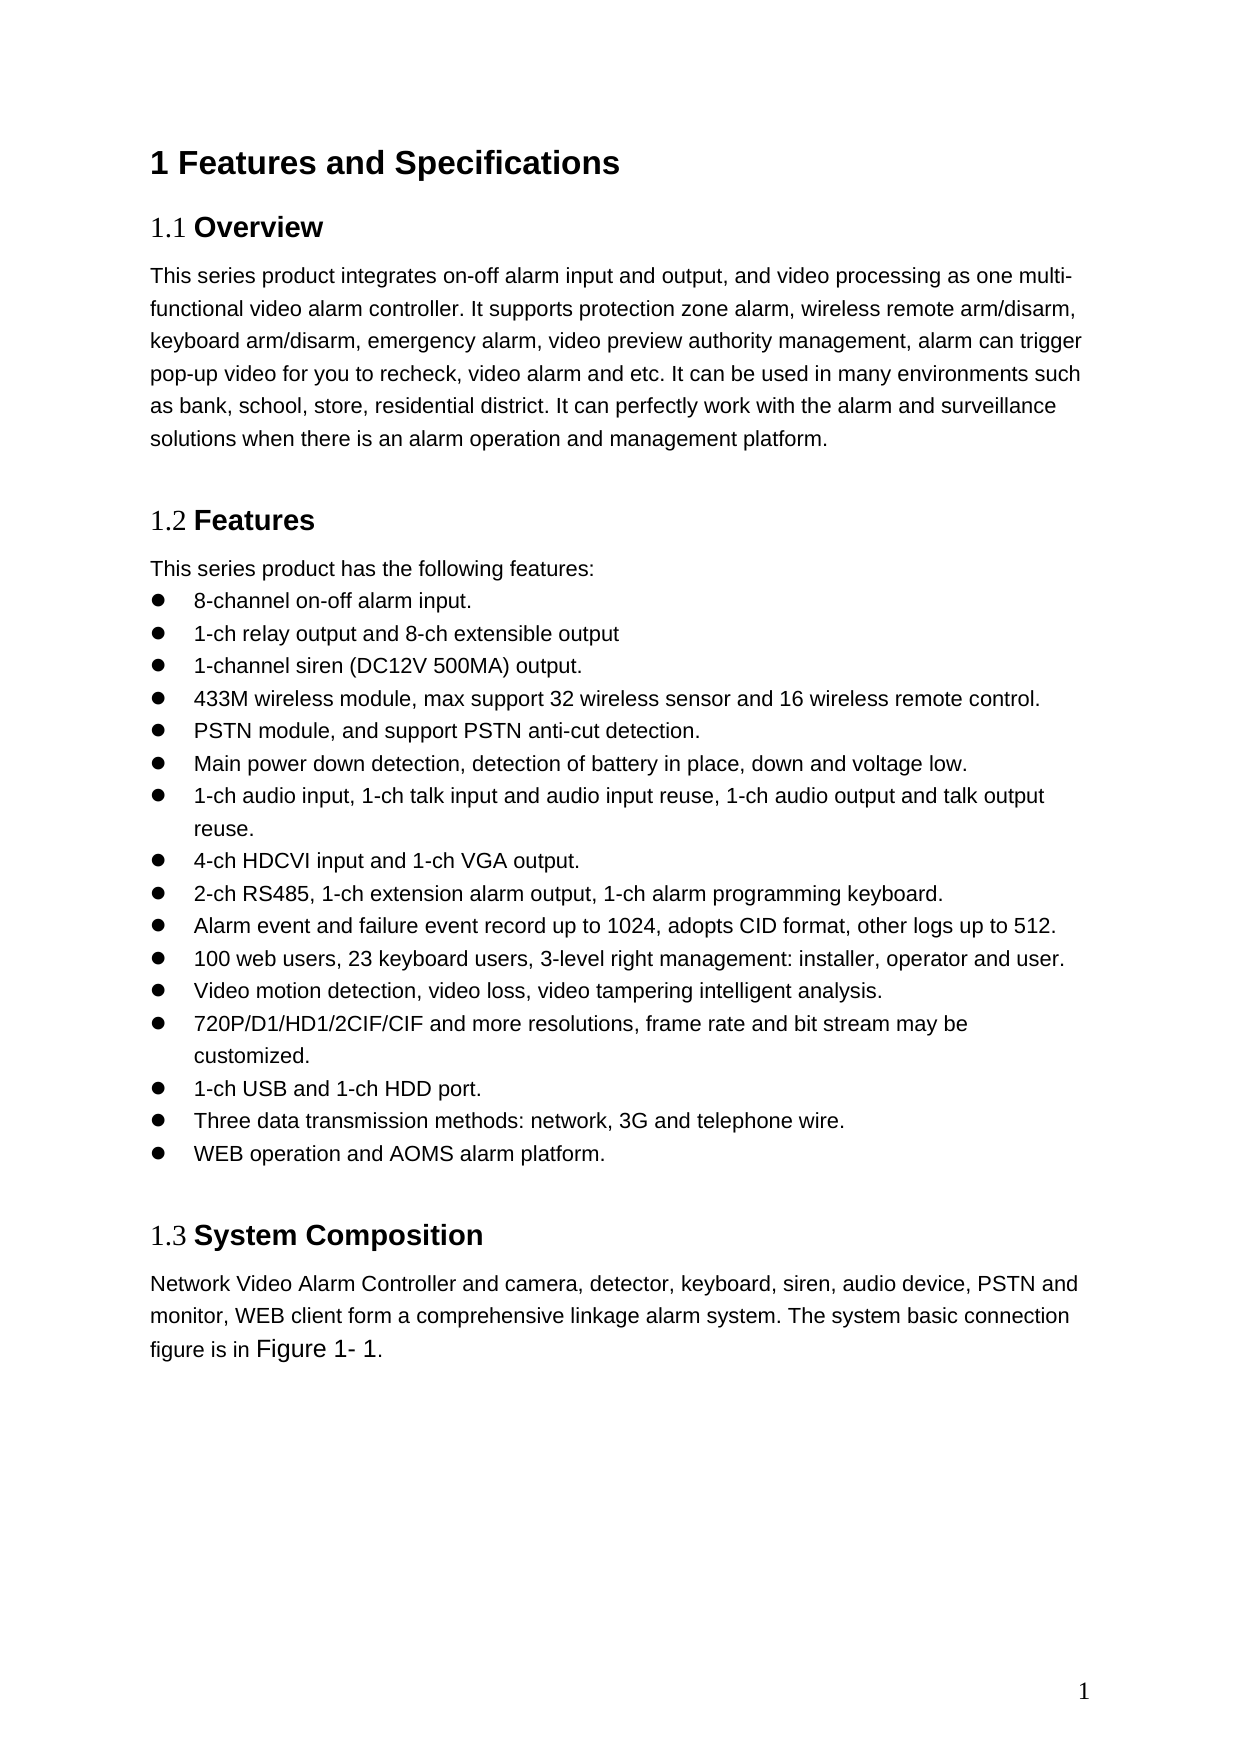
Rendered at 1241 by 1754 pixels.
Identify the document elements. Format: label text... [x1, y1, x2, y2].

list 1-ch USB and 1-ch HDD port. [150, 1072, 1090, 1104]
list 100 web users, 23 keyboard users, 3-level right management: installer, operator and user. [150, 942, 1090, 974]
list 720P/D1/HD1/2CIF/CIF and more resolutions, frame rate and bit stream may be customized. [150, 1007, 1090, 1072]
text This series product integrates on-off alarm input and output, and video processing as one multi-functional video alarm controller. It supports protection zone alarm, wireless remote arm/disarm, keyboard arm/disarm, emergency alarm, video preview authority management, alarm can trigger pop-up video for you to recheck, video alarm and etc. It can be used in many environments such as bank, school, store, residential district. It can perfectly work with the alarm and surveillance solutions when there is an alarm operation and management platform. [150, 259, 1090, 454]
list 2-ch RS485, 1-ch extension alarm output, 1-ch alarm programming keyboard. [150, 877, 1090, 909]
subtitle Features [150, 487, 1090, 552]
subtitle Overview [150, 194, 1090, 259]
subtitle Features and Specifications [150, 129, 1090, 194]
list 1-ch audio input, 1-ch talk input and audio input reuse, 1-ch audio output and talk output reuse. [150, 779, 1090, 844]
list Alarm event and failure event record up to 1024, adopts CID format, other logs up to 512. [150, 909, 1090, 942]
list 4-ch HDCVI input and 1-ch VGA output. [150, 844, 1090, 877]
list WEB operation and AOMS alarm platform. [150, 1137, 1090, 1169]
list Three data transmission methods: network, 3G and telephone wire. [150, 1104, 1090, 1137]
list 1-ch relay output and 8-ch extensible output [150, 617, 1090, 649]
list PSTN module, and support PSTN anti-cut detection. [150, 714, 1090, 747]
list Video motion detection, video loss, video tampering intelligent analysis. [150, 974, 1090, 1007]
list 433M wireless module, max support 32 wireless sensor and 16 wireless remote control. [150, 682, 1090, 714]
list 8-channel on-off alarm input. [150, 584, 1090, 617]
subtitle System Composition [150, 1202, 1090, 1267]
list Main power down detection, detection of battery in place, down and voltage low. [150, 747, 1090, 779]
text This series product has the following features: [150, 552, 1090, 584]
list 1-channel siren (DC12V 500MA) output. [150, 649, 1090, 682]
